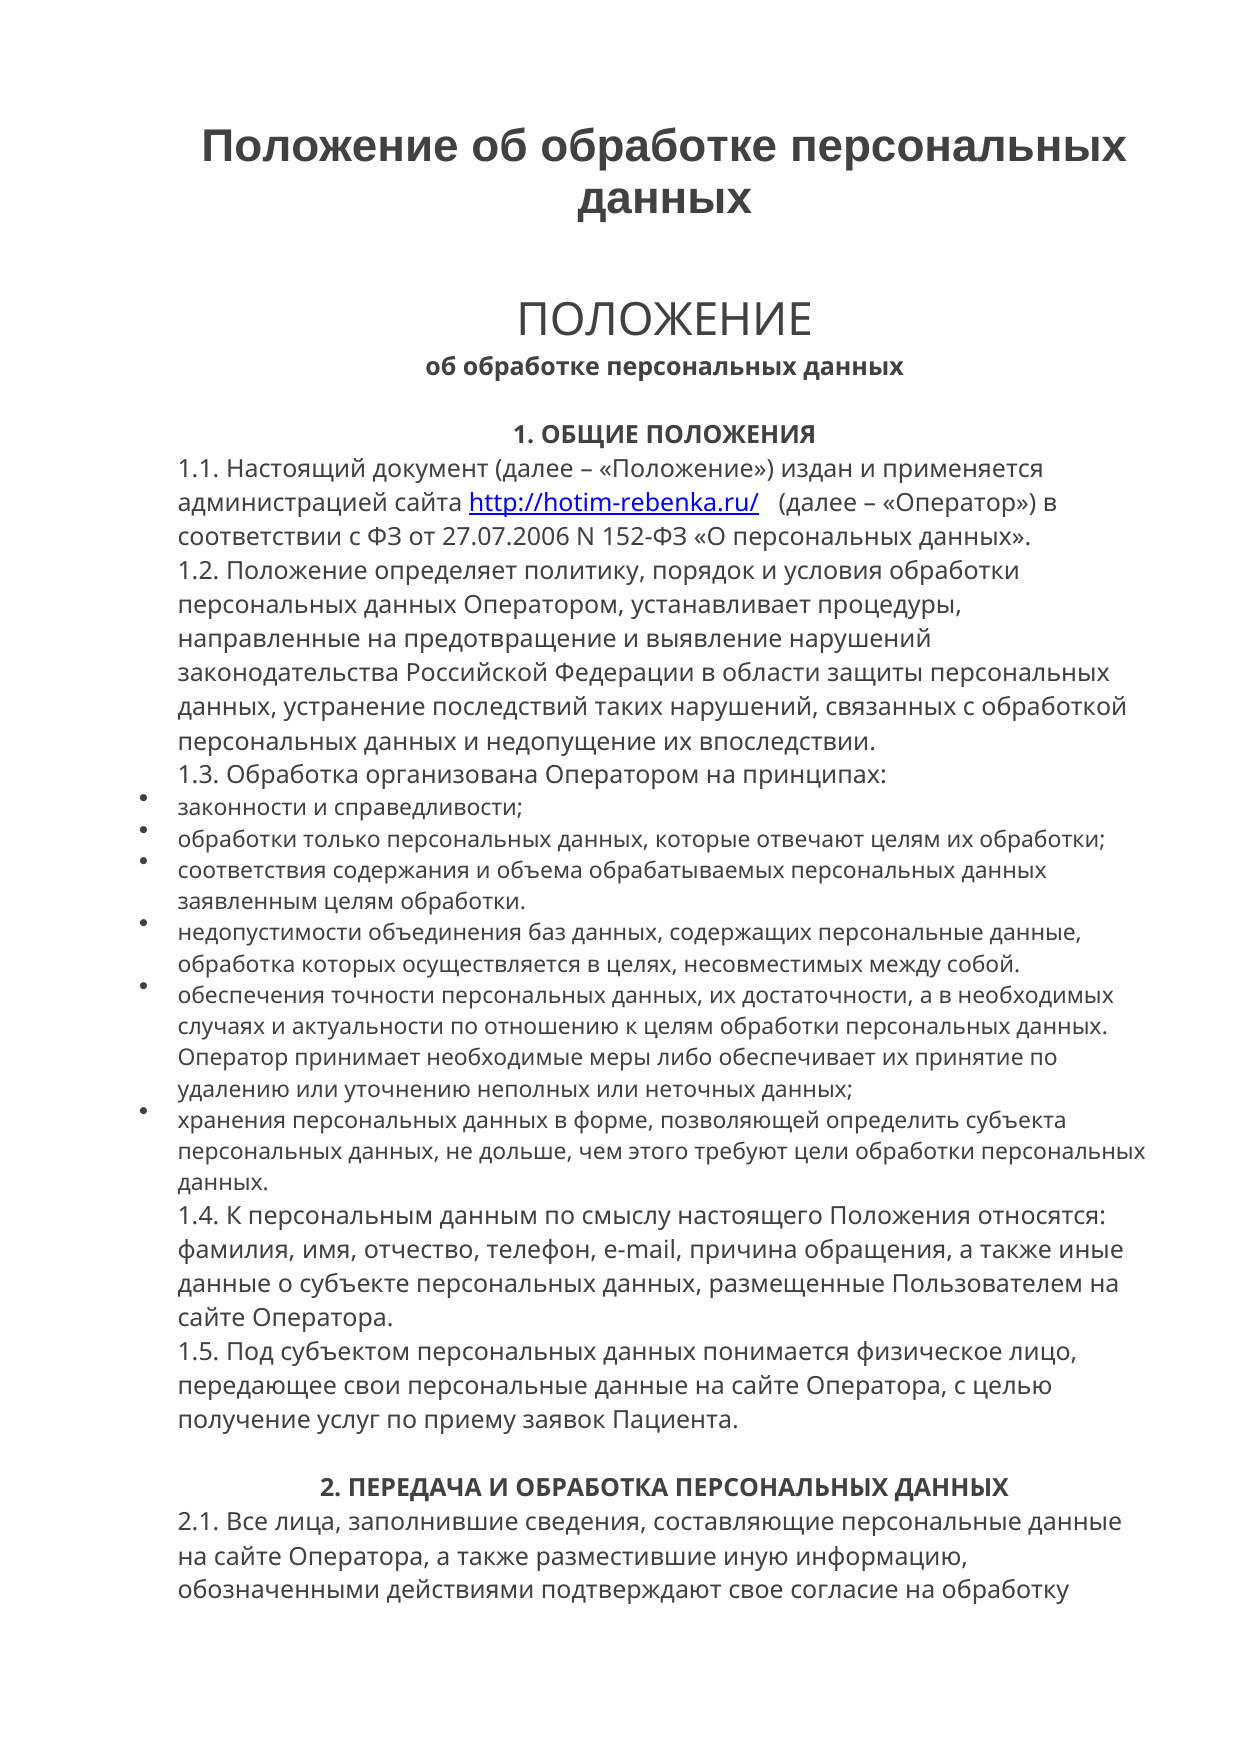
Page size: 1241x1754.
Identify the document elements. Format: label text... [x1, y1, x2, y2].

list недопустимости объединения баз данных, содержащих персональные данные, обработка которых осуществляется в целях, несовместимых между собой. [140, 916, 1152, 979]
list соответствия содержания и объема обрабатываемых персональных данных заявленным целям обработки. [140, 854, 1152, 916]
text об обработке персональных данных [177, 348, 1152, 417]
text 1.1. Настоящий документ (далее – «Положение») издан и применяется администрацией сайта http://hotim-rebenka.ru/ (далее – «Оператор») в соответствии с ФЗ от 27.07.2006 N 152-ФЗ «О персональных данных». 1.2. Положение определяет политику, порядок и условия обработки персональных данных Оператором, устанавливает процедуры, направленные на предотвращение и выявление нарушений законодательства Российской Федерации в области защиты персональных данных, устранение последствий таких нарушений, связанных с обработкой персональных данных и недопущение их впоследствии. 1.3. Обработка организована Оператором на принципах: [177, 451, 1152, 791]
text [177, 1504, 1152, 1606]
list обеспечения точности персональных данных, их достаточности, а в необходимых случаях и актуальности по отношению к целям обработки персональных данных. Оператор принимает необходимые меры либо обеспечивает их принятие по удалению или уточнению неполных или неточных данных; [140, 979, 1152, 1104]
subtitle Положение об обработке персональных данных [177, 118, 1152, 223]
subtitle ПОЛОЖЕНИЕ [177, 286, 1152, 348]
list законности и справедливости; [140, 791, 1152, 822]
text 1. ОБЩИЕ ПОЛОЖЕНИЯ [177, 417, 1152, 451]
text фамилия, имя, отчество, телефон, e-mail, причина обращения, а также иные данные о субъекте персональных данных, размещенные Пользователем на сайте Оператора. 1.5. Под субъектом персональных данных понимается физическое лицо, передающее свои персональные данные на сайте Оператора, с целью получение услуг по приему заявок Пациента. [177, 1232, 1152, 1436]
list хранения персональных данных в форме, позволяющей определить субъекта персональных данных, не дольше, чем этого требуют цели обработки персональных данных. [140, 1104, 1152, 1197]
text 2. ПЕРЕДАЧА И ОБРАБОТКА ПЕРСОНАЛЬНЫХ ДАННЫХ [177, 1470, 1152, 1504]
list обработки только персональных данных, которые отвечают целям их обработки; [140, 822, 1152, 854]
text 1.4. К персональным данным по смыслу настоящего Положения относятся: [177, 1197, 1152, 1232]
